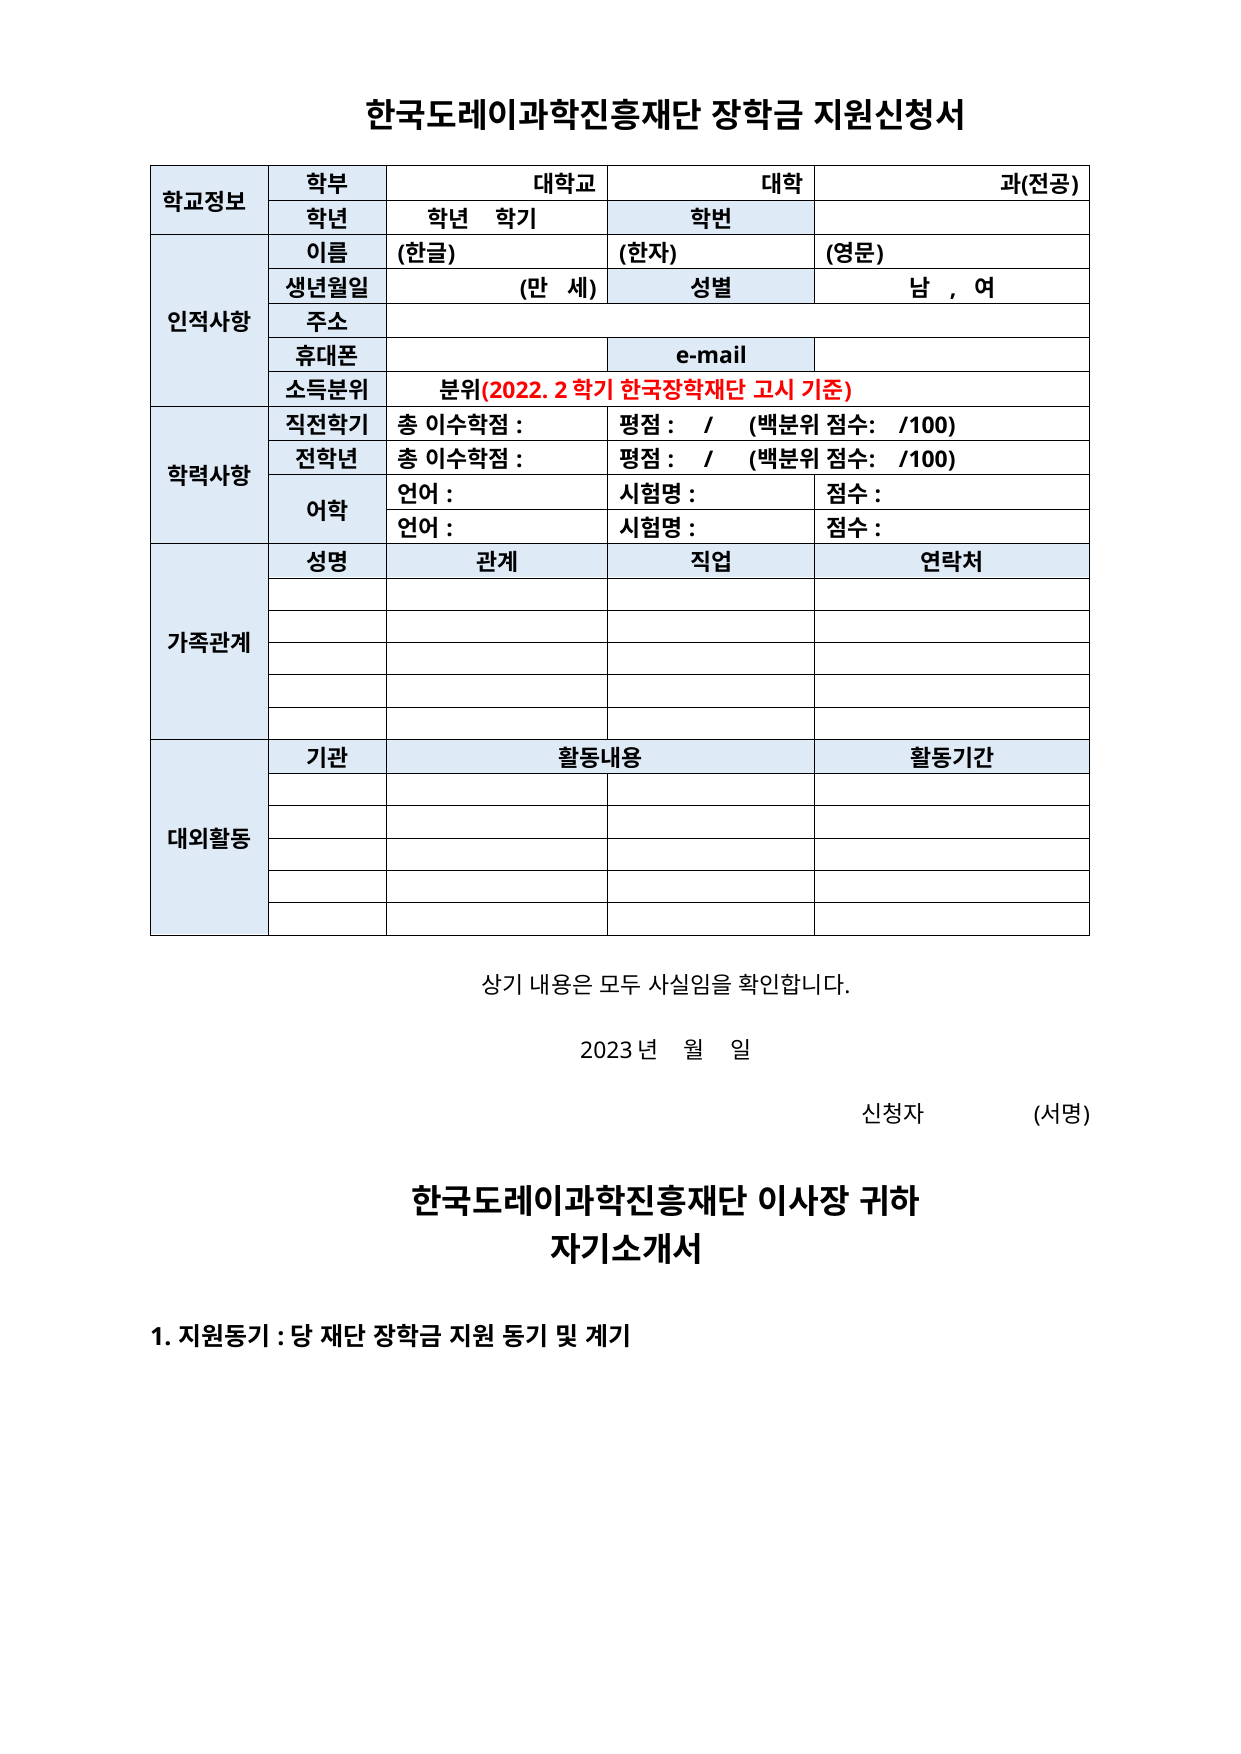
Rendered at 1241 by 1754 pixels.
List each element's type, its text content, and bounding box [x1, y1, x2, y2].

table_cell [608, 643, 814, 674]
table_cell [815, 839, 1089, 870]
table_cell [815, 806, 1089, 838]
table_cell [387, 774, 607, 805]
table_cell 이름 [269, 235, 386, 268]
table_cell 언어 : [387, 510, 607, 543]
table_cell [269, 839, 386, 870]
table_cell 점수 : [815, 510, 1089, 543]
table_cell 시험명 : [608, 510, 814, 543]
table_cell [608, 675, 814, 707]
table_cell [387, 806, 607, 838]
text 한국도레이과학진흥재단 이사장 귀하 [150, 1175, 1181, 1223]
table_cell (영문) [815, 235, 1089, 268]
text 2023년 월 일 [150, 1031, 1181, 1065]
table_cell 학력사항 [151, 407, 268, 543]
table_cell [269, 579, 386, 610]
table_cell [815, 643, 1089, 674]
table_cell [387, 579, 607, 610]
table_cell [815, 611, 1089, 642]
text 한국도레이과학진흥재단 장학금 지원신청서 [150, 89, 1181, 165]
table_cell [608, 839, 814, 870]
table_cell [387, 675, 607, 707]
table_cell [387, 708, 607, 739]
table_cell [815, 338, 1089, 371]
table_header 대학교 [387, 166, 607, 200]
table_cell [608, 579, 814, 610]
table_cell 인적사항 [151, 235, 268, 406]
table_cell [387, 839, 607, 870]
table_cell 학년 학기 [387, 201, 607, 234]
table_cell 성별 [608, 269, 814, 303]
table_cell [815, 675, 1089, 707]
table_cell 시험명 : [608, 475, 814, 509]
table_header 과(전공) [815, 166, 1089, 200]
table_cell 학년 [269, 201, 386, 234]
table_header 학부 [269, 166, 386, 200]
text 상기 내용은 모두 사실임을 확인합니다. [150, 967, 1181, 1000]
table_cell [815, 903, 1089, 934]
table_cell (만 세) [387, 269, 607, 303]
table_cell [269, 871, 386, 902]
table_cell [815, 871, 1089, 902]
table_cell 남 , 여 [815, 269, 1089, 303]
table_cell 점수 : [815, 475, 1089, 509]
table_cell 총 이수학점 : [387, 407, 607, 440]
table_cell 언어 : [387, 475, 607, 509]
table_cell [608, 708, 814, 739]
table_cell 어학 [269, 475, 386, 543]
table_cell 총 이수학점 : [387, 441, 607, 474]
table_cell 전학년 [269, 441, 386, 474]
table_cell 분위(2022. 2학기 한국장학재단 고시 기준) [387, 372, 1089, 406]
table_cell [387, 643, 607, 674]
table_cell 생년월일 [269, 269, 386, 303]
table_cell 휴대폰 [269, 338, 386, 371]
table_cell [387, 903, 607, 934]
table_cell [269, 903, 386, 934]
table_cell 연락처 [815, 544, 1089, 577]
table_cell [815, 708, 1089, 739]
table_cell [269, 643, 386, 674]
table_cell [387, 871, 607, 902]
table_cell 기관 [269, 740, 386, 773]
table_cell [815, 201, 1089, 234]
table_cell [387, 338, 607, 371]
table_cell 평점 : / (백분위 점수: /100) [608, 441, 1089, 474]
table_cell 주소 [269, 304, 386, 337]
table_cell [387, 304, 1089, 337]
table_cell 대외활동 [151, 740, 268, 934]
table_cell [608, 774, 814, 805]
table_cell [269, 806, 386, 838]
text 1. 지원동기 : 당 재단 장학금 지원 동기 및 계기 [150, 1317, 1181, 1353]
table_cell [608, 871, 814, 902]
table_cell 가족관계 [151, 544, 268, 739]
table_cell [815, 774, 1089, 805]
text 자기소개서 [150, 1223, 1181, 1271]
table_cell 평점 : / (백분위 점수: /100) [608, 407, 1089, 440]
table_cell [269, 774, 386, 805]
table_cell [608, 611, 814, 642]
table_cell [269, 675, 386, 707]
table_cell [608, 806, 814, 838]
table_cell [387, 611, 607, 642]
table_cell 활동내용 [387, 740, 814, 773]
table_cell (한글) [387, 235, 607, 268]
text 신청자 (서명) [150, 1096, 1089, 1129]
table_cell 활동기간 [815, 740, 1089, 773]
table_cell 소득분위 [269, 372, 386, 406]
table_cell [815, 579, 1089, 610]
table_cell 성명 [269, 544, 386, 577]
table_cell e-mail [608, 338, 814, 371]
table_cell 학번 [608, 201, 814, 234]
table_cell (한자) [608, 235, 814, 268]
table_cell 직업 [608, 544, 814, 577]
table_header 대학 [608, 166, 814, 200]
table_header 학교정보 [151, 166, 268, 234]
table_cell 직전학기 [269, 407, 386, 440]
table_cell 관계 [387, 544, 607, 577]
table_cell [608, 903, 814, 934]
table_cell [269, 611, 386, 642]
table_cell [269, 708, 386, 739]
